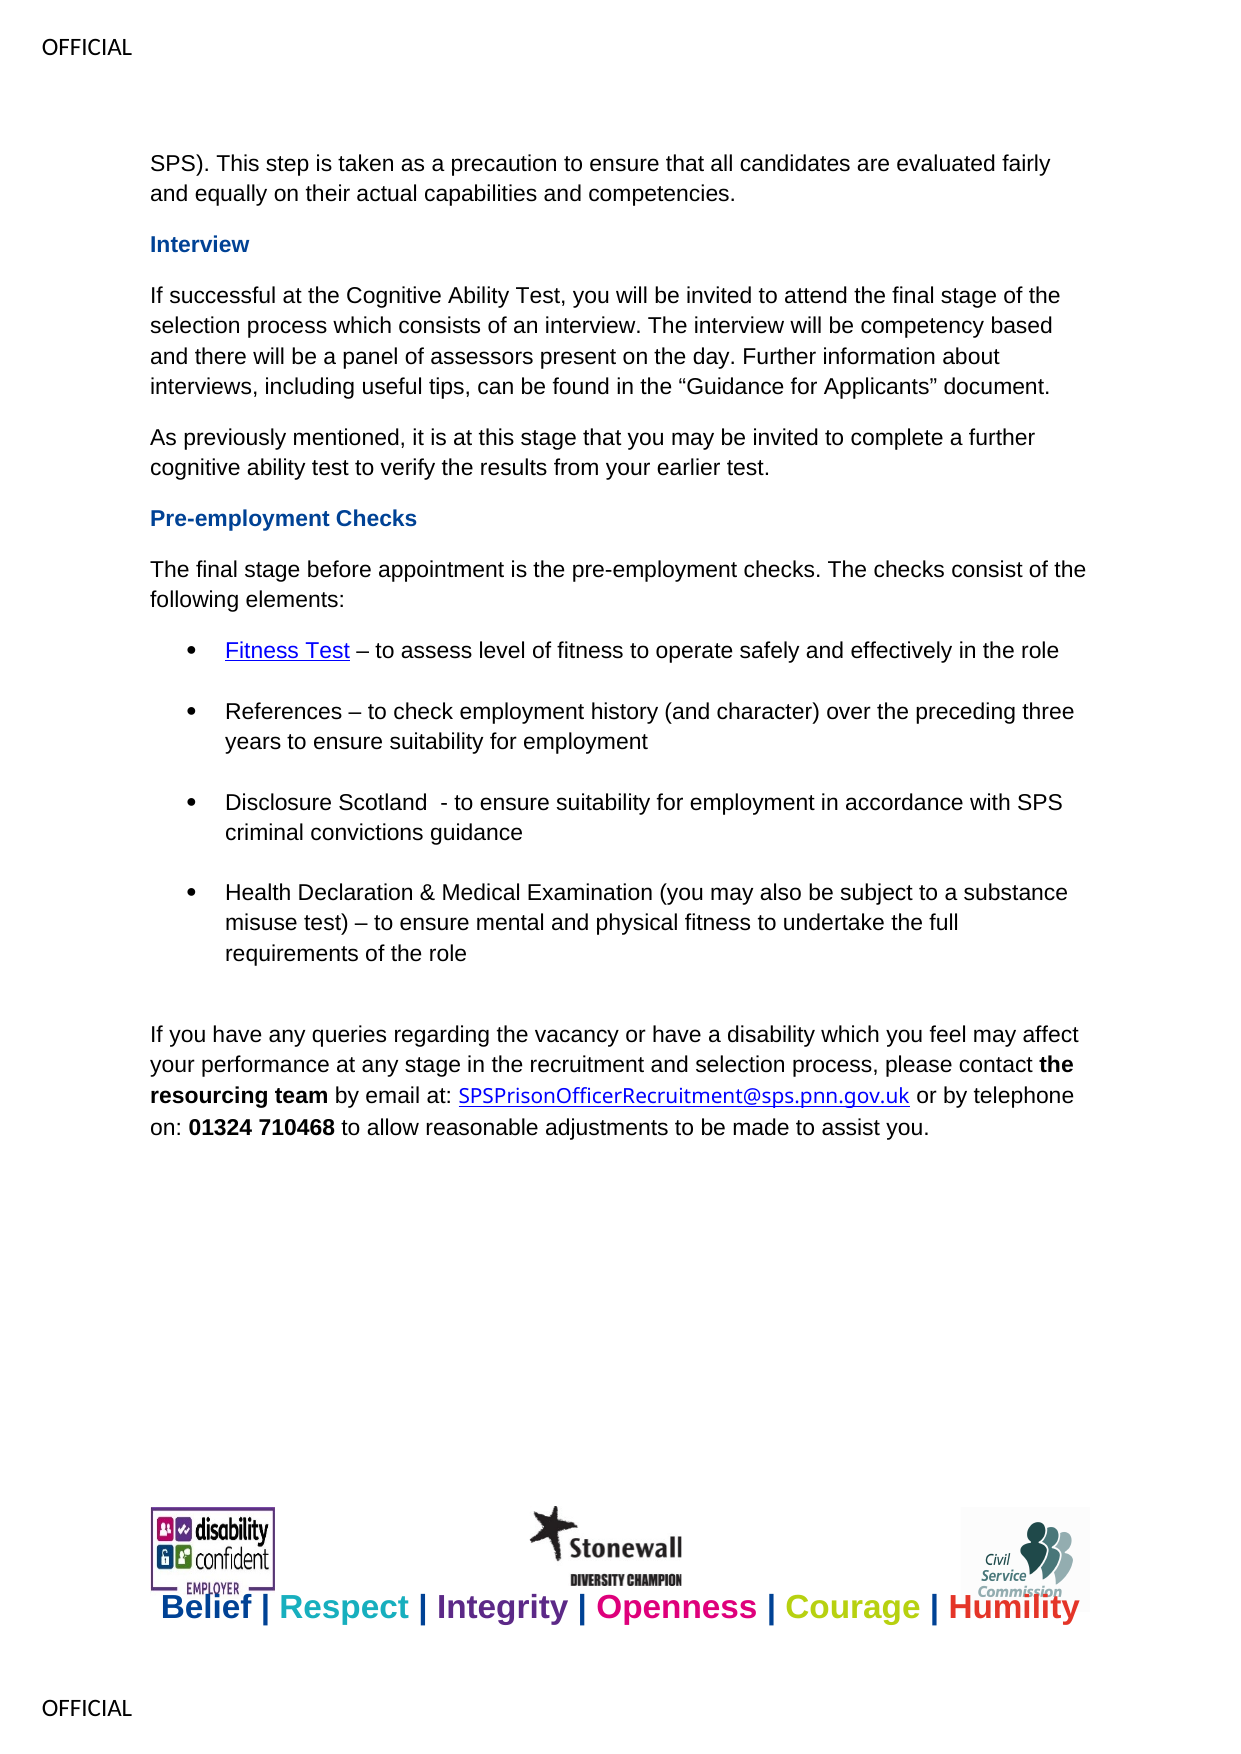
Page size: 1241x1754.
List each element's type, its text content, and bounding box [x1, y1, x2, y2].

text If successful at the Cognitive Ability Test, you will be invited to attend the final stage of the selection process which consists of an interview. The interview will be competency based and there will be a panel of assessors present on the day. Further information about interviews, including useful tips, can be found in the “Guidance for Applicants” document. [150, 282, 1090, 399]
text Interview [150, 231, 1090, 258]
list Health Declaration & Medical Examination (you may also be subject to a substance misuse test) – to ensure mental and physical fitness to undertake the full requirements of the role [187, 879, 1090, 966]
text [150, 150, 1090, 207]
text The final stage before appointment is the pre-employment checks. The checks consist of the following elements: [150, 556, 1090, 613]
list Disclosure Scotland - to ensure suitability for employment in accordance with SPS criminal convictions guidance [187, 788, 1090, 845]
text Pre-employment Checks [150, 505, 1090, 532]
list Fitness Test – to assess level of fitness to operate safely and effectively in the role [187, 637, 1090, 664]
text If you have any queries regarding the vacancy or have a disability which you feel may affect your performance at any stage in the recruitment and selection process, please contact the resourcing team by email at: SPSPrisonOfficerRecruitment@sps.pnn.gov.uk or by telephone on: 01324 710468 to allow reasonable adjustments to be made to assist you. [150, 1021, 1090, 1140]
picture [150, 1507, 275, 1599]
text As previously mentioned, it is at this stage that you may be invited to complete a further cognitive ability test to verify the results from your earlier test. [150, 424, 1090, 481]
list References – to check employment history (and character) over the preceding three years to ensure suitability for employment [187, 698, 1090, 754]
picture [529, 1506, 682, 1586]
